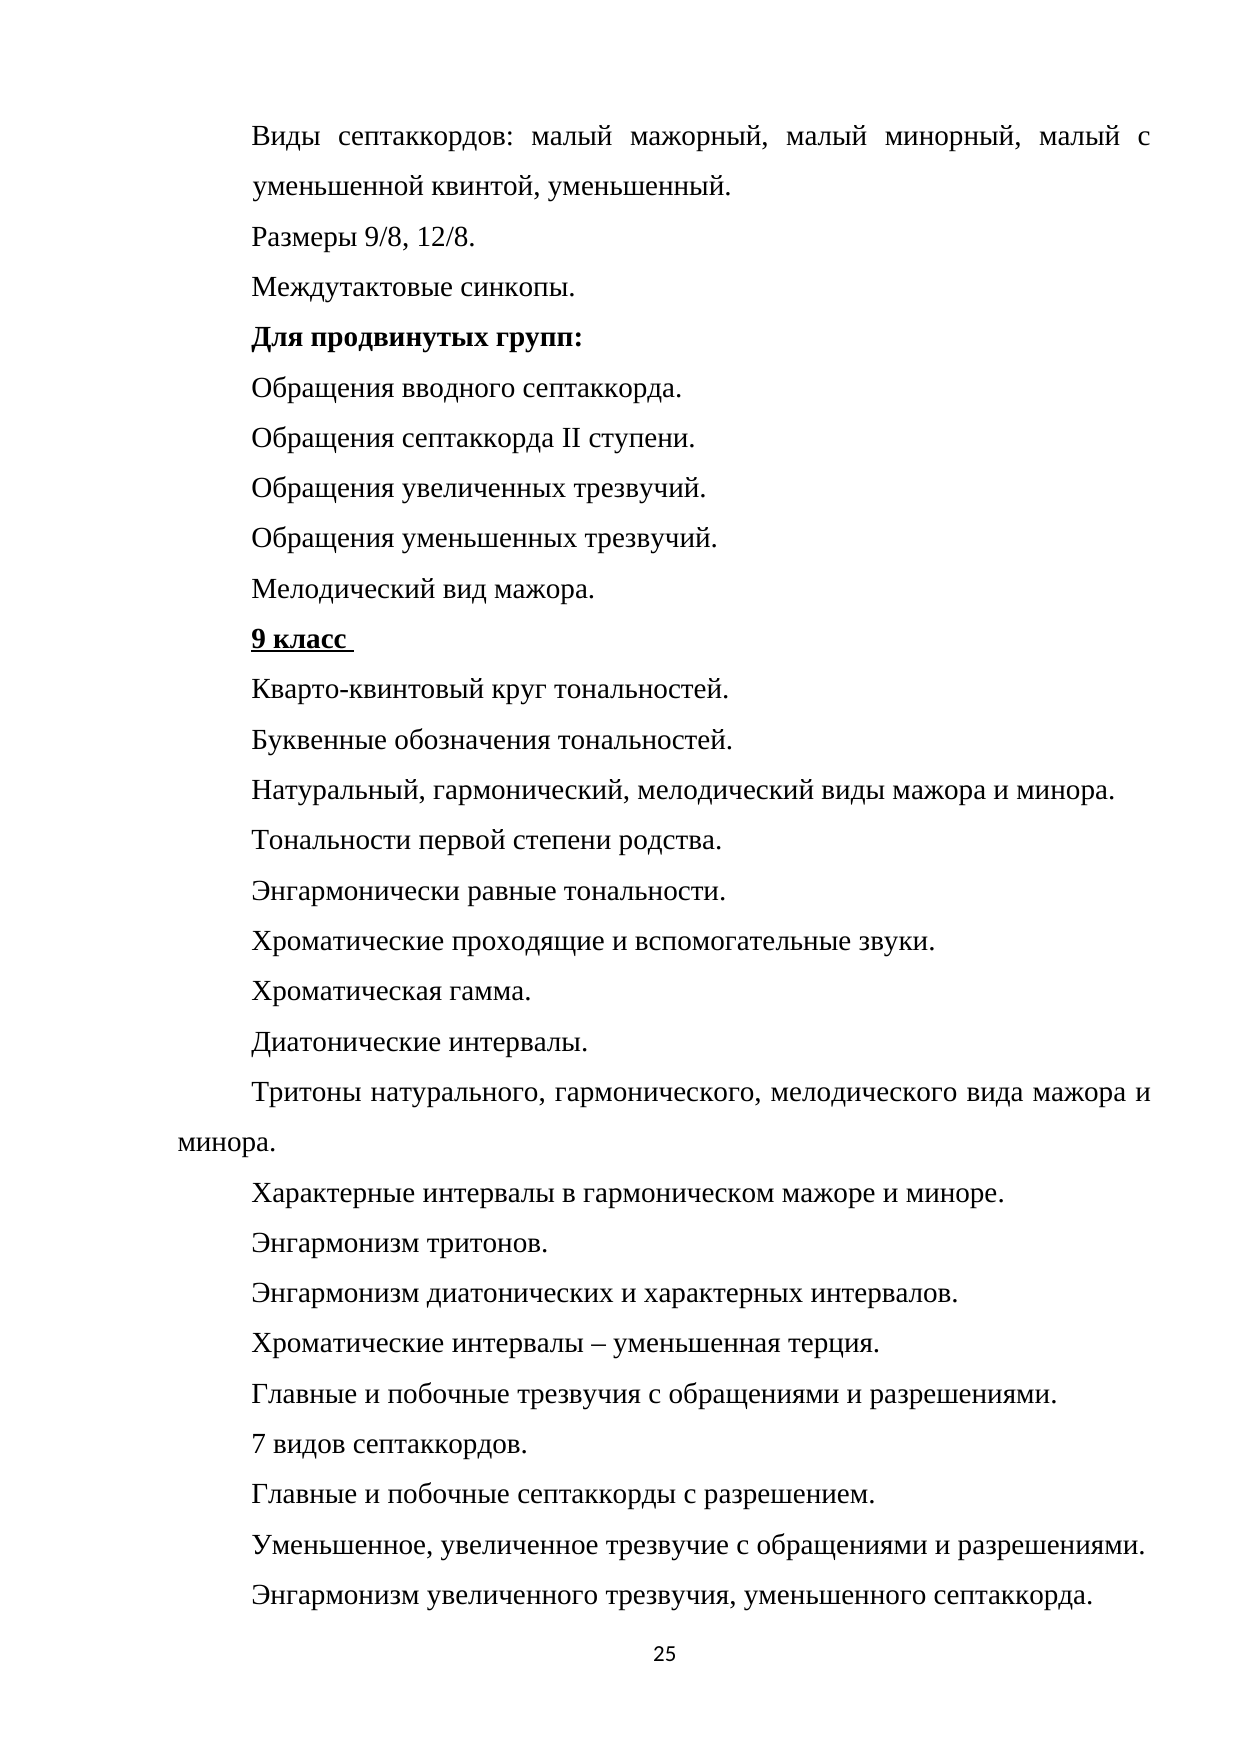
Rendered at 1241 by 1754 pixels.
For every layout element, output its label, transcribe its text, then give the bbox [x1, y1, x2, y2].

text Виды септаккордов: малый мажорный, малый минорный, малый с уменьшенной квинтой, уменьшенный. [251, 118, 1152, 202]
text Характерные интервалы в гармоническом мажоре и миноре. [177, 1175, 1152, 1208]
text Энгармонизм увеличенного трезвучия, уменьшенного септаккорда. [177, 1577, 1152, 1611]
text Хроматическая гамма. [177, 973, 1152, 1007]
text Энгармонически равные тональности. [177, 873, 1152, 906]
text Обращения уменьшенных трезвучий. [177, 521, 1152, 554]
text 9 класс [177, 621, 1152, 655]
text Тритоны натурального, гармонического, мелодического вида мажора и минора. [177, 1074, 1152, 1158]
text 7 видов септаккордов. [177, 1426, 1152, 1460]
text Хроматические проходящие и вспомогательные звуки. [177, 923, 1152, 957]
text Кварто-квинтовый круг тональностей. [177, 672, 1152, 705]
text Главные и побочные трезвучия с обращениями и разрешениями. [177, 1376, 1152, 1409]
text Для продвинутых групп: [177, 319, 1152, 353]
text Главные и побочные септаккорды с разрешением. [177, 1477, 1152, 1510]
text Хроматические интервалы – уменьшенная терция. [177, 1326, 1152, 1359]
text Буквенные обозначения тональностей. [177, 722, 1152, 755]
text Натуральный, гармонический, мелодический виды мажора и минора. [177, 772, 1152, 806]
text Мелодический вид мажора. [177, 571, 1152, 604]
text Энгармонизм диатонических и характерных интервалов. [177, 1275, 1152, 1309]
text Обращения увеличенных трезвучий. [177, 470, 1152, 504]
text Размеры 9/8, 12/8. [177, 219, 1152, 252]
text Диатонические интервалы. [177, 1024, 1152, 1057]
text Тональности первой степени родства. [177, 822, 1152, 856]
text Уменьшенное, увеличенное трезвучие с обращениями и разрешениями. [177, 1527, 1152, 1560]
text Междутактовые синкопы. [177, 269, 1152, 303]
text Энгармонизм тритонов. [177, 1225, 1152, 1258]
text Обращения вводного септаккорда. [177, 370, 1152, 403]
text Обращения септаккорда II ступени. [177, 420, 1152, 453]
